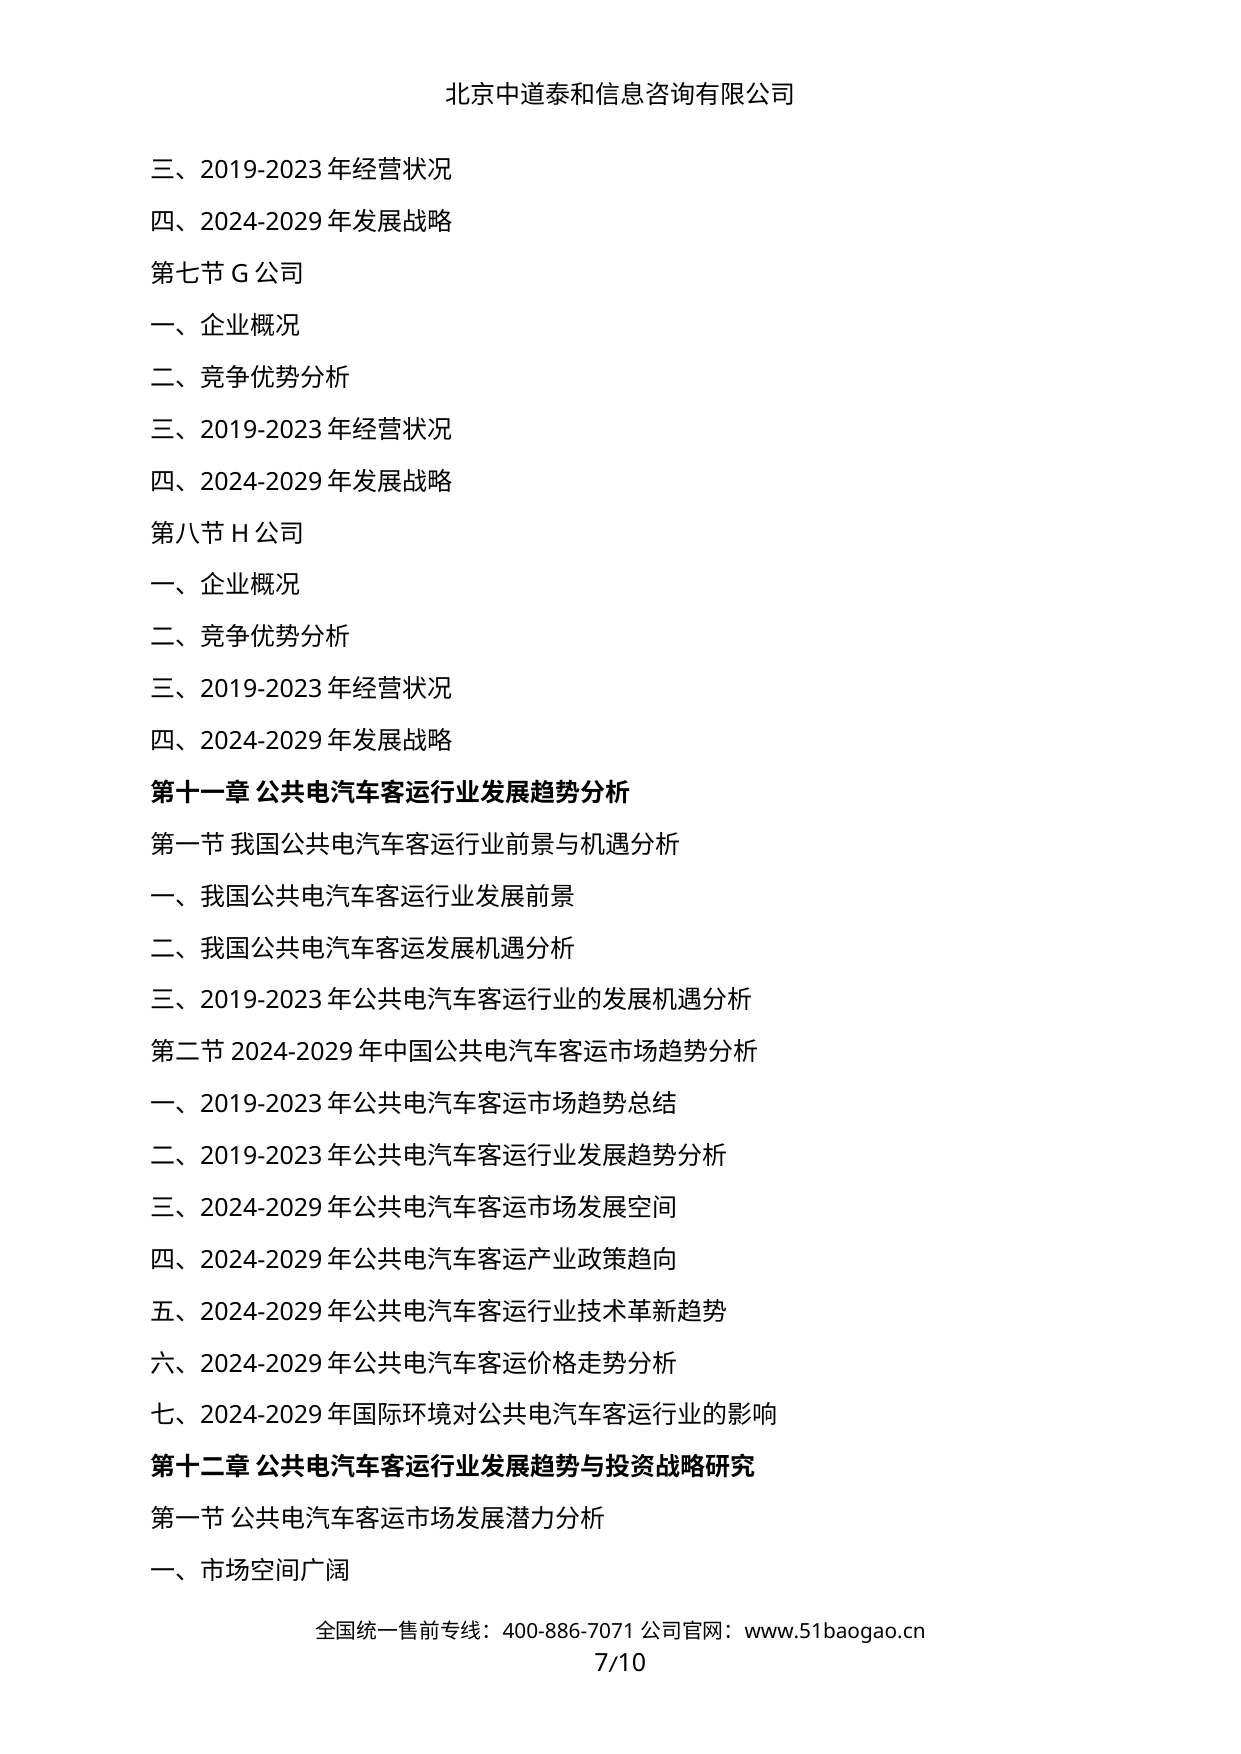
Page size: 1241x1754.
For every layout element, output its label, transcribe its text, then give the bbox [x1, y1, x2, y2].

text 第二节 2024-2029年中国公共电汽车客运市场趋势分析 [150, 1032, 1090, 1068]
text 三、2019-2023年经营状况 [150, 150, 1090, 186]
text 二、我国公共电汽车客运发展机遇分析 [150, 928, 1090, 964]
text 第十一章 公共电汽车客运行业发展趋势分析 [150, 772, 1090, 809]
text 四、2024-2029年发展战略 [150, 202, 1090, 238]
text 一、2019-2023年公共电汽车客运市场趋势总结 [150, 1084, 1090, 1120]
text 二、2019-2023年公共电汽车客运行业发展趋势分析 [150, 1136, 1090, 1172]
text 五、2024-2029年公共电汽车客运行业技术革新趋势 [150, 1291, 1090, 1327]
text 六、2024-2029年公共电汽车客运价格走势分析 [150, 1343, 1090, 1379]
text 三、2019-2023年经营状况 [150, 669, 1090, 705]
text 二、竞争优势分析 [150, 617, 1090, 653]
text 第八节 H公司 [150, 513, 1090, 549]
text 三、2024-2029年公共电汽车客运市场发展空间 [150, 1187, 1090, 1224]
text 四、2024-2029年公共电汽车客运产业政策趋向 [150, 1239, 1090, 1276]
text 一、企业概况 [150, 306, 1090, 342]
text 第七节 G公司 [150, 254, 1090, 290]
text 二、竞争优势分析 [150, 357, 1090, 394]
text 七、2024-2029年国际环境对公共电汽车客运行业的影响 [150, 1395, 1090, 1431]
text 一、企业概况 [150, 565, 1090, 601]
text 一、市场空间广阔 [150, 1551, 1090, 1587]
text 第一节 公共电汽车客运市场发展潜力分析 [150, 1499, 1090, 1535]
text 三、2019-2023年经营状况 [150, 409, 1090, 446]
text 一、我国公共电汽车客运行业发展前景 [150, 876, 1090, 912]
text 四、2024-2029年发展战略 [150, 721, 1090, 757]
text 第一节 我国公共电汽车客运行业前景与机遇分析 [150, 824, 1090, 861]
text 第十二章 公共电汽车客运行业发展趋势与投资战略研究 [150, 1447, 1090, 1483]
text 三、2019-2023年公共电汽车客运行业的发展机遇分析 [150, 980, 1090, 1016]
text 四、2024-2029年发展战略 [150, 461, 1090, 497]
